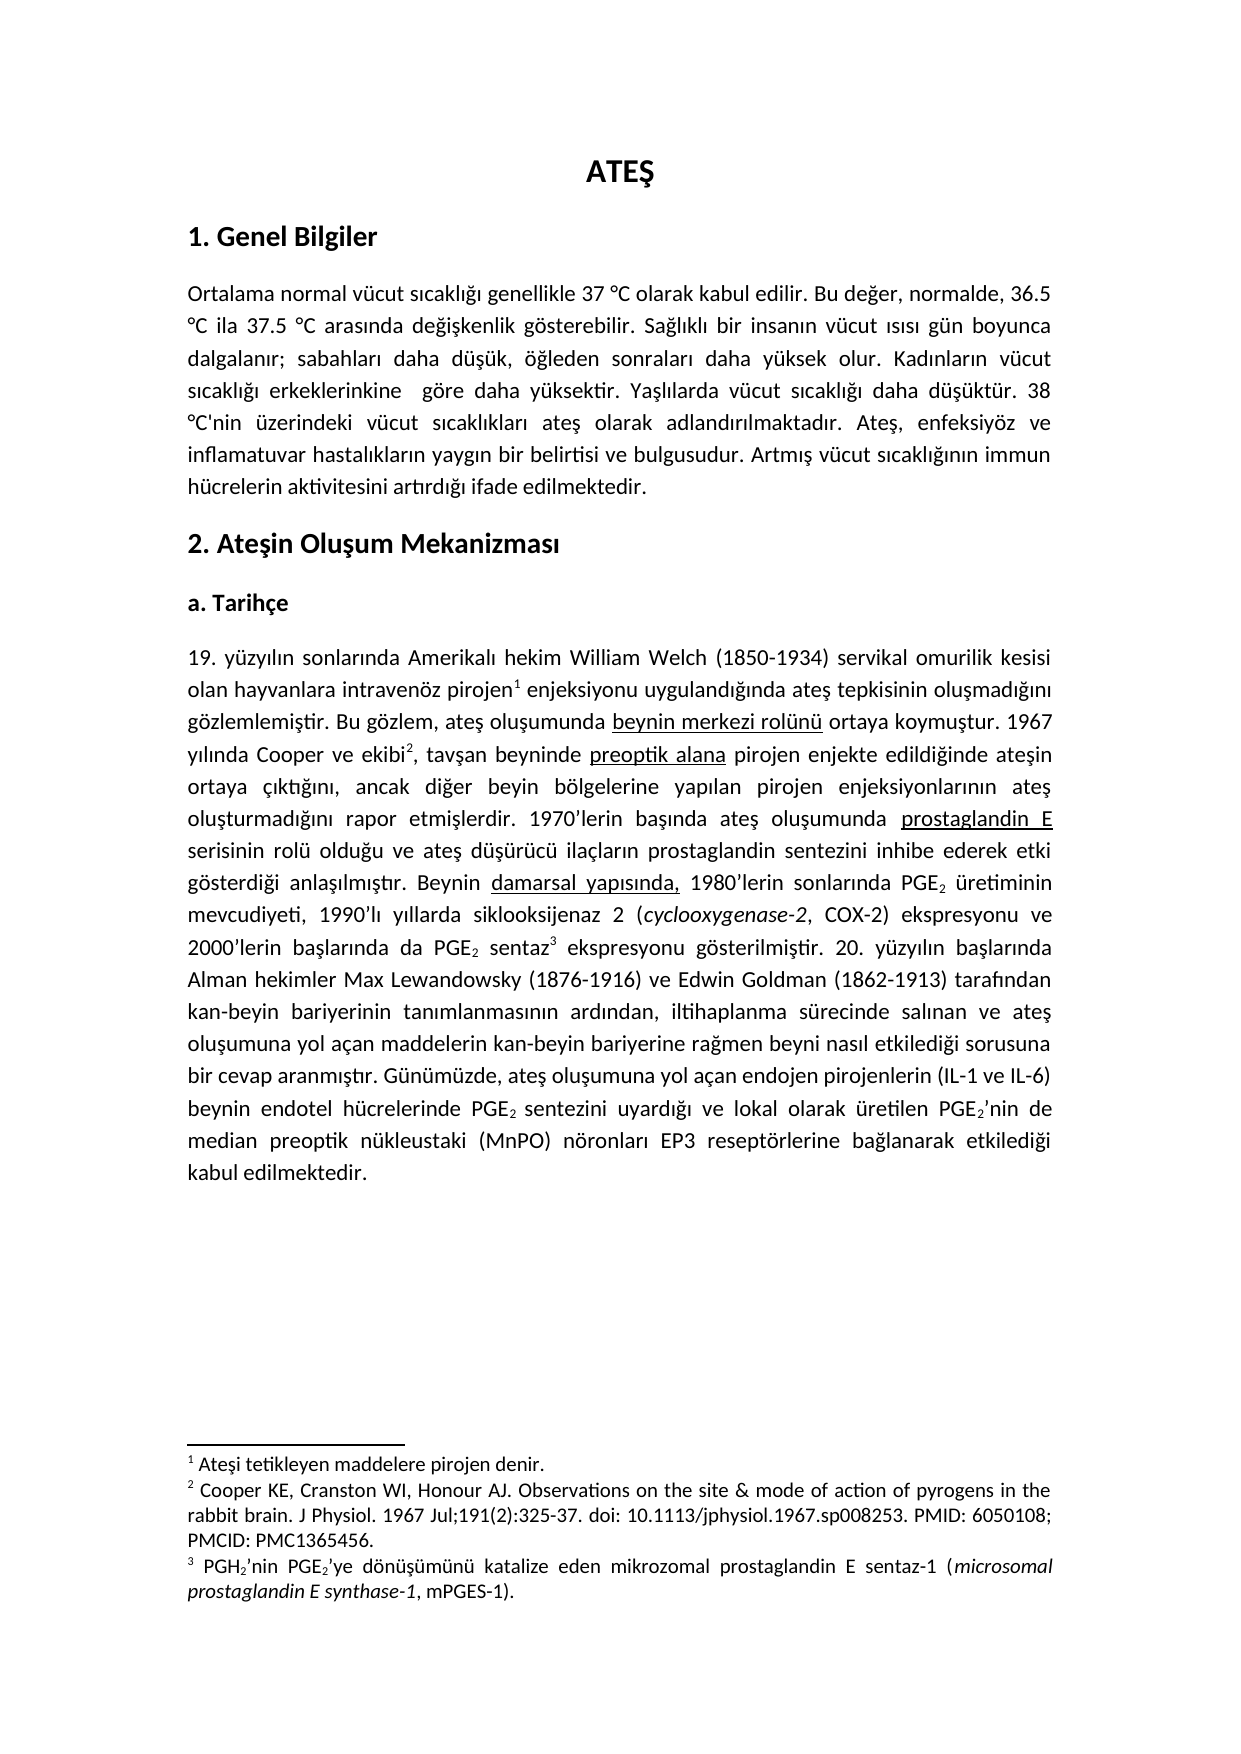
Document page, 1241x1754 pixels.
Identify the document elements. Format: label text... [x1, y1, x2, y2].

text 2. Ateşin Oluşum Mekanizması [187, 526, 1053, 561]
text 1. Genel Bilgiler [187, 218, 1053, 253]
text a. Tarihçe [187, 587, 1053, 618]
text Ortalama normal vücut sıcaklığı genellikle 37 °C olarak kabul edilir. Bu değer, normalde, 36.5 °C ila 37.5 °C arasında değişkenlik gösterebilir. Sağlıklı bir insanın vücut ısısı gün boyunca dalgalanır; sabahları daha düşük, öğleden sonraları daha yüksek olur. Kadınların vücut sıcaklığı erkeklerinkine göre daha yüksektir. Yaşlılarda vücut sıcaklığı daha düşüktür. 38 °C'nin üzerindeki vücut sıcaklıkları ateş olarak adlandırılmaktadır. Ateş, enfeksiyöz ve inflamatuvar hastalıkların yaygın bir belirtisi ve bulgusudur. Artmış vücut sıcaklığının immun hücrelerin aktivitesini artırdığı ifade edilmektedir. [187, 279, 1053, 501]
text 19. yüzyılın sonlarında Amerikalı hekim William Welch (1850-1934) servikal omurilik kesisi olan hayvanlara intravenöz pirojen enjeksiyonu uygulandığında ateş tepkisinin oluşmadığını gözlemlemiştir. Bu gözlem, ateş oluşumunda beynin merkezi rolünü ortaya koymuştur. 1967 yılında Cooper ve ekibi, tavşan beyninde preoptik alana pirojen enjekte edildiğinde ateşin ortaya çıktığını, ancak diğer beyin bölgelerine yapılan pirojen enjeksiyonlarının ateş oluşturmadığını rapor etmişlerdir. 1970’lerin başında ateş oluşumunda prostaglandin E serisinin rolü olduğu ve ateş düşürücü ilaçların prostaglandin sentezini inhibe ederek etki gösterdiği anlaşılmıştır. Beynin damarsal yapısında, 1980’lerin sonlarında PGE2 üretiminin mevcudiyeti, 1990’lı yıllarda siklooksijenaz 2 (cyclooxygenase-2, COX-2) ekspresyonu ve 2000’lerin başlarında da PGE2 sentaz ekspresyonu gösterilmiştir. 20. yüzyılın başlarında Alman hekimler Max Lewandowsky (1876-1916) ve Edwin Goldman (1862-1913) tarafından kan-beyin bariyerinin tanımlanmasının ardından, iltihaplanma sürecinde salınan ve ateş oluşumuna yol açan maddelerin kan-beyin bariyerine rağmen beyni nasıl etkilediği sorusuna bir cevap aranmıştır. Günümüzde, ateş oluşumuna yol açan endojen pirojenlerin (IL-1 ve IL-6) beynin endotel hücrelerinde PGE2 sentezini uyardığı ve lokal olarak üretilen PGE2’nin de median preoptik nükleustaki (MnPO) nöronları EP3 reseptörlerine bağlanarak etkilediği kabul edilmektedir. [187, 643, 1053, 1186]
text ATEŞ [187, 150, 1053, 191]
